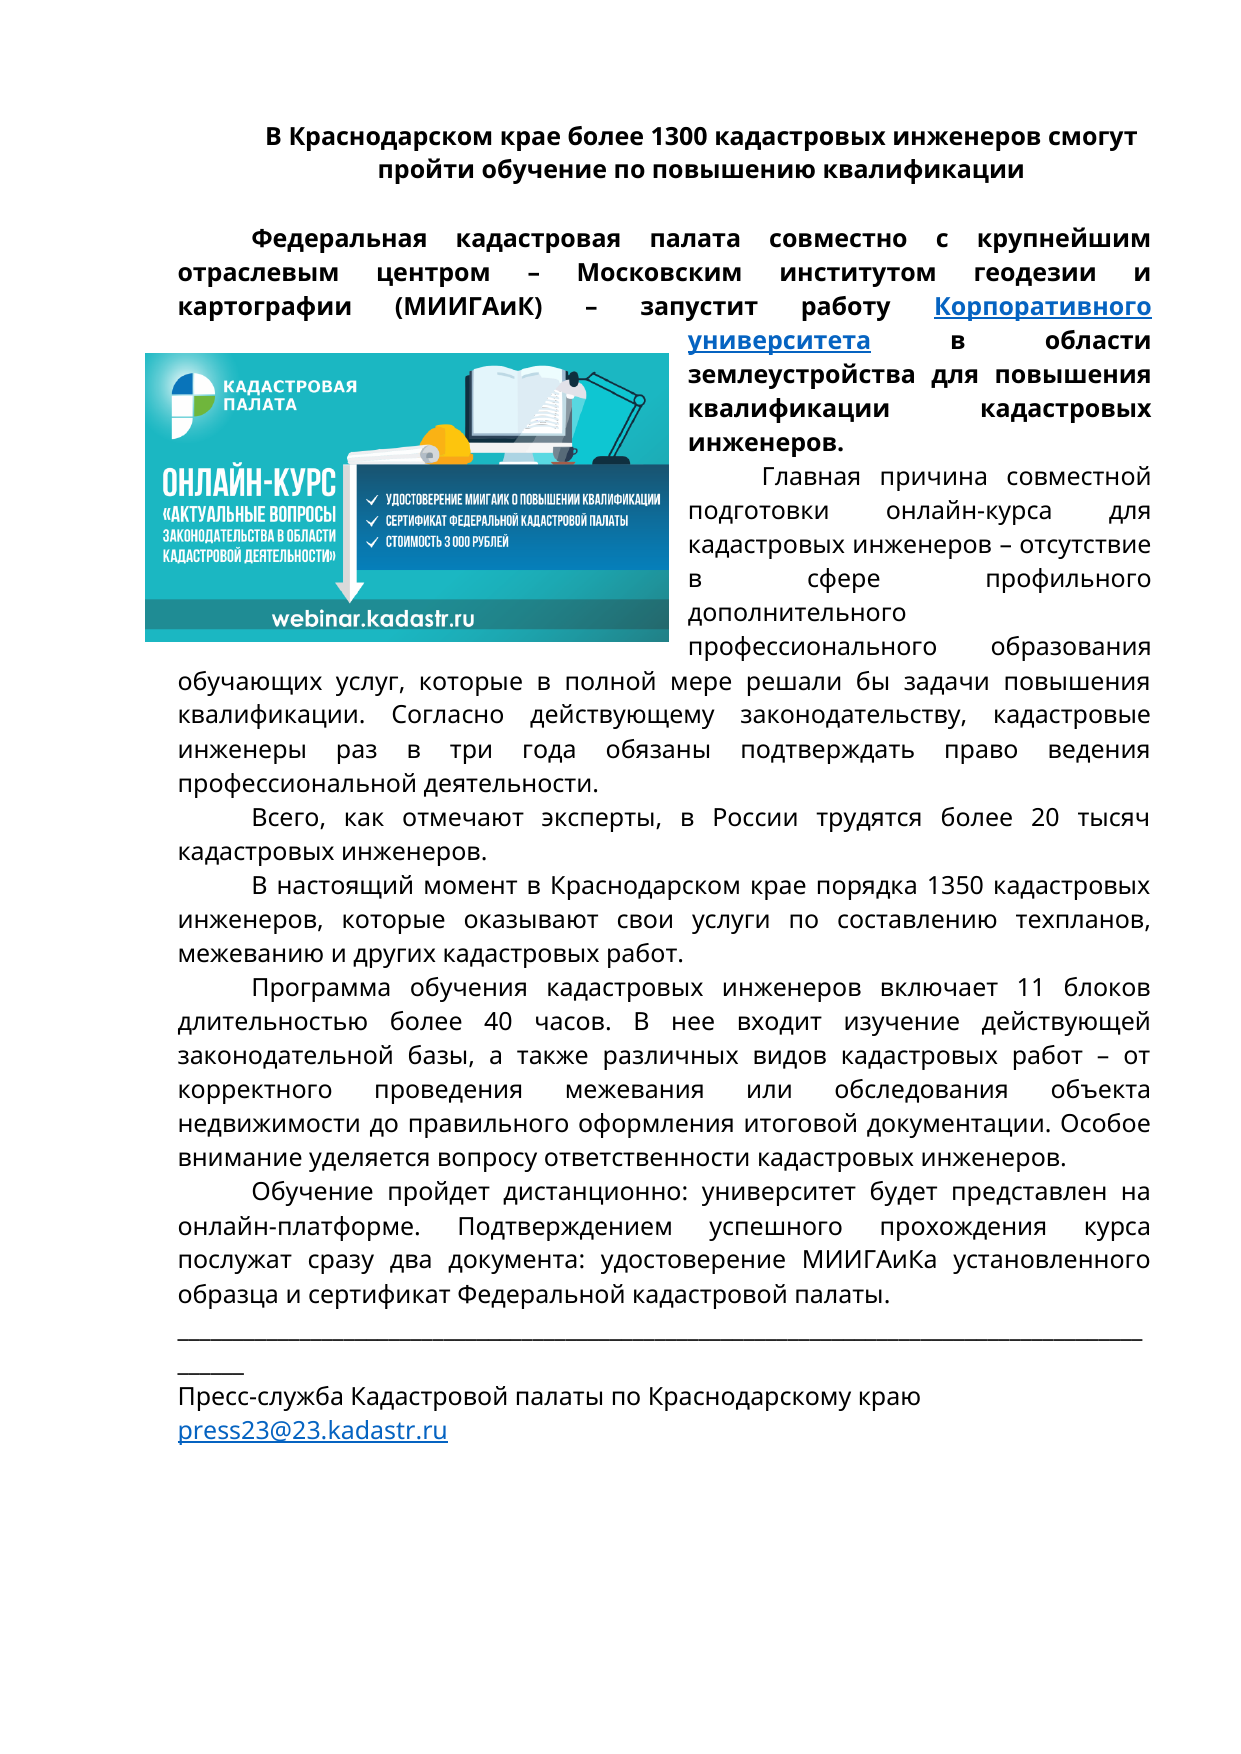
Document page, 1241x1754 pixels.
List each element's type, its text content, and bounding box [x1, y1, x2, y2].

text В настоящий момент в Краснодарском крае порядка 1350 кадастровых инженеров, которые оказывают свои услуги по составлению техпланов, межеванию и других кадастровых работ. [177, 867, 1152, 970]
text press23@23.kadastr.ru [177, 1412, 1152, 1447]
picture [143, 353, 669, 642]
picture [492, 537, 508, 546]
text Всего, как отмечают эксперты, в России трудятся более 20 тысяч кадастровых инженеров. [177, 799, 1152, 867]
text Главная причина совместной подготовки онлайн-курса для кадастровых инженеров – отсутствие в сфере профильного дополнительного профессионального образования обучающих услуг, которые в полной мере решали бы задачи повышения квалификации. Согласно действующему законодательству, кадастровые инженеры раз в три года обязаны подтверждать право ведения профессиональной деятельности. [177, 459, 1152, 799]
text пройти обучение по повышению квалификации [177, 152, 1152, 186]
picture [392, 536, 397, 546]
text Пресс-служба Кадастровой палаты по Краснодарскому краю [177, 1378, 1152, 1412]
text Программа обучения кадастровых инженеров включает 11 блоков длительностью более 40 часов. В нее входит изучение действующей законодательной базы, а также различных видов кадастровых работ – от корректного проведения межевания или обследования объекта недвижимости до правильного оформления итоговой документации. Особое внимание уделяется вопросу ответственности кадастровых инженеров. [177, 970, 1152, 1174]
picture [431, 536, 441, 546]
picture [483, 537, 489, 546]
text Обучение пройдет дистанционно: университет будет представлен на онлайн-платформе. Подтверждением успешного прохождения курса послужат сразу два документа: удостоверение МИИГАиКа установленного образца и сертификат Федеральной кадастровой палаты. [177, 1174, 1152, 1310]
text В Краснодарском крае более 1300 кадастровых инженеров смогут [177, 118, 1152, 152]
picture [405, 536, 420, 546]
text Федеральная кадастровая палата совместно с крупнейшим отраслевым центром – Московским институтом геодезии и картографии (МИИГАиК) – запустит работу Корпоративного университета в области землеустройства для повышения квалификации кадастровых инженеров. [177, 220, 1152, 459]
picture [457, 537, 469, 546]
picture [387, 536, 391, 546]
text _____________________________________________________________________________________________ [177, 1310, 1152, 1378]
